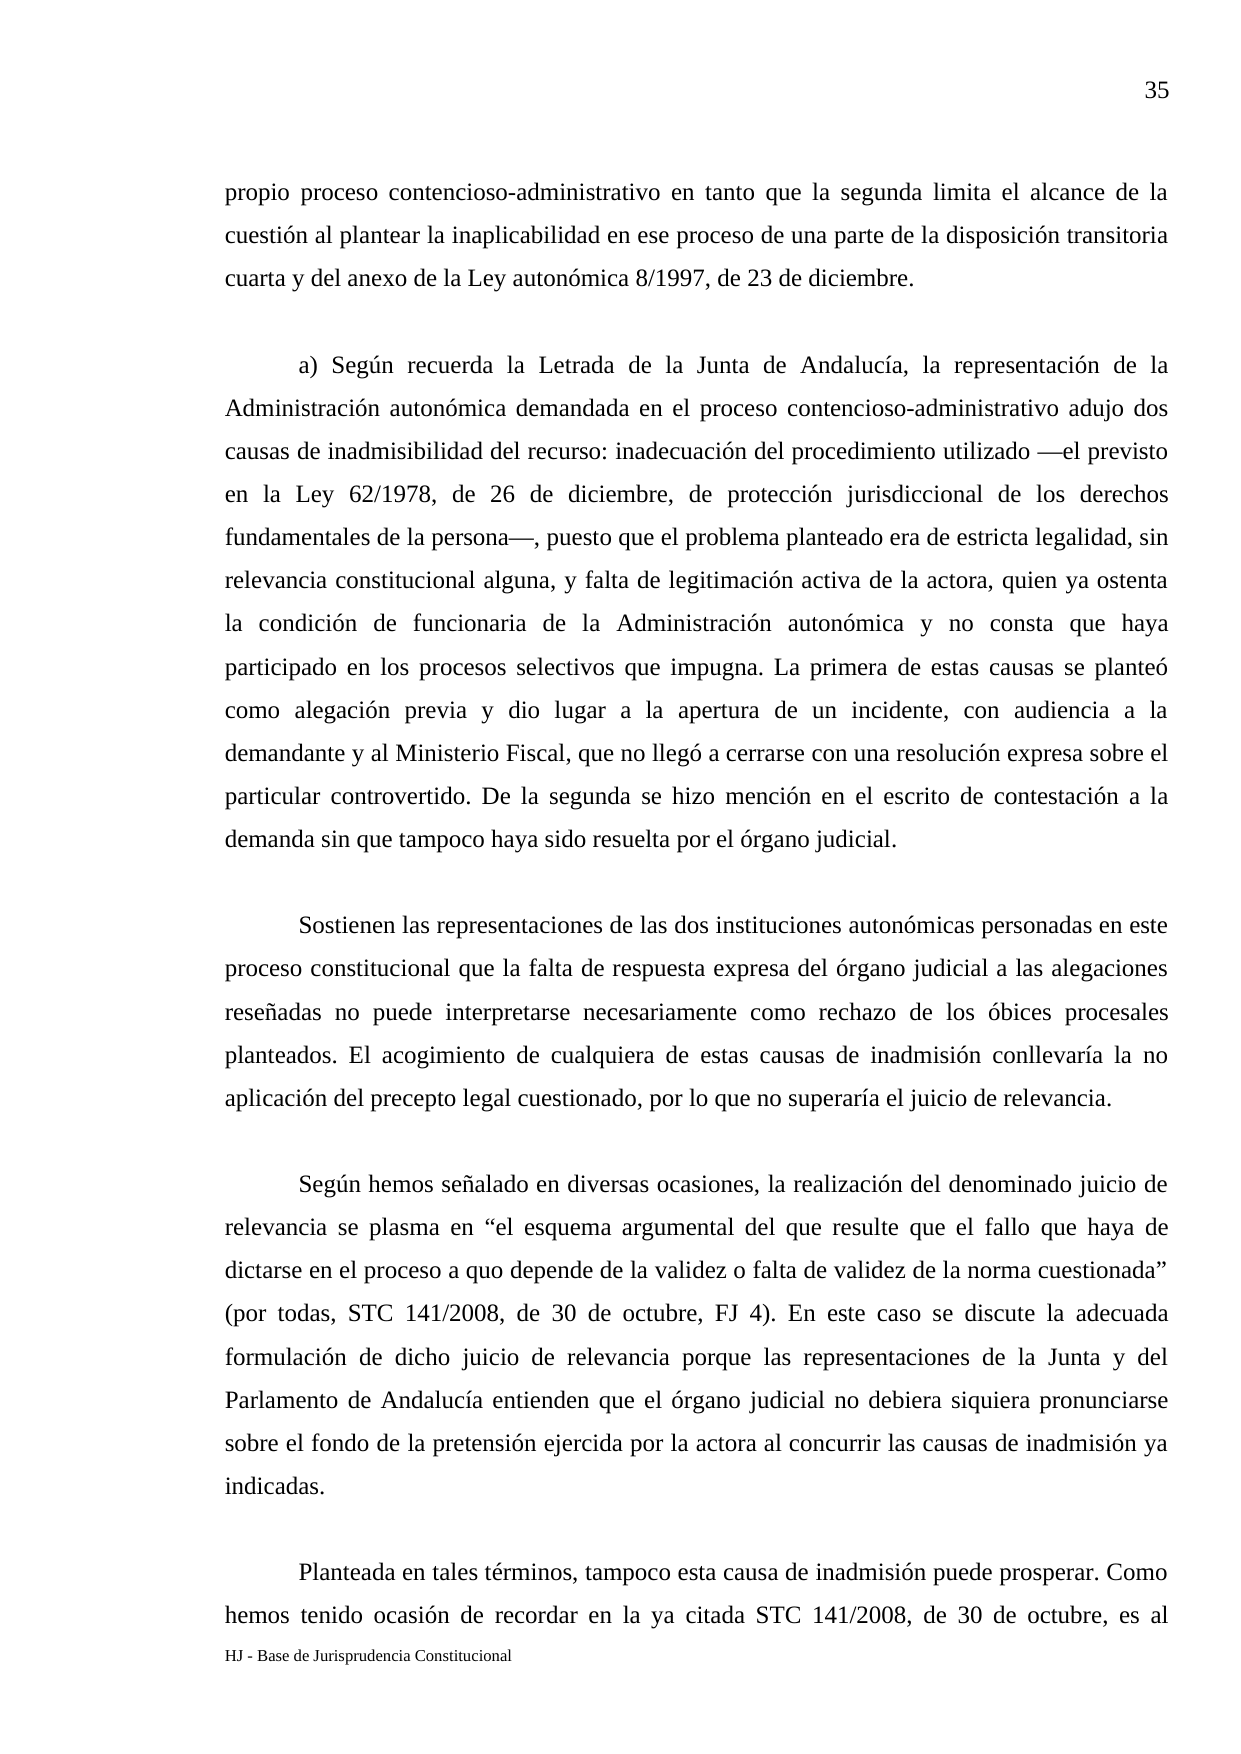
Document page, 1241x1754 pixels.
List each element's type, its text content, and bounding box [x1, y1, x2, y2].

text Según hemos señalado en diversas ocasiones, la realización del denominado juicio de relevancia se plasma en “el esquema argumental del que resulte que el fallo que haya de dictarse en el proceso a quo depende de la validez o falta de validez de la norma cuestionada” (por todas, STC 141/2008, de 30 de octubre, FJ 4). En este caso se discute la adecuada formulación de dicho juicio de relevancia porque las representaciones de la Junta y del Parlamento de Andalucía entienden que el órgano judicial no debiera siquiera pronunciarse sobre el fondo de la pretensión ejercida por la actora al concurrir las causas de inadmisión ya indicadas. [224, 1169, 1169, 1500]
text a) Según recuerda la Letrada de la Junta de Andalucía, la representación de la Administración autonómica demandada en el proceso contencioso-administrativo adujo dos causas de inadmisibilidad del recurso: inadecuación del procedimiento utilizado —el previsto en la Ley 62/1978, de 26 de diciembre, de protección jurisdiccional de los derechos fundamentales de la persona—, puesto que el problema planteado era de estricta legalidad, sin relevancia constitucional alguna, y falta de legitimación activa de la actora, quien ya ostenta la condición de funcionaria de la Administración autonómica y no consta que haya participado en los procesos selectivos que impugna. La primera de estas causas se planteó como alegación previa y dio lugar a la apertura de un incidente, con audiencia a la demandante y al Ministerio Fiscal, que no llegó a cerrarse con una resolución expresa sobre el particular controvertido. De la segunda se hizo mención en el escrito de contestación a la demanda sin que tampoco haya sido resuelta por el órgano judicial. [224, 350, 1169, 853]
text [224, 1557, 1169, 1629]
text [224, 177, 1169, 292]
text Sostienen las representaciones de las dos instituciones autonómicas personadas en este proceso constitucional que la falta de respuesta expresa del órgano judicial a las alegaciones reseñadas no puede interpretarse necesariamente como rechazo de los óbices procesales planteados. El acogimiento de cualquiera de estas causas de inadmisión conllevaría la no aplicación del precepto legal cuestionado, por lo que no superaría el juicio de relevancia. [224, 910, 1169, 1112]
